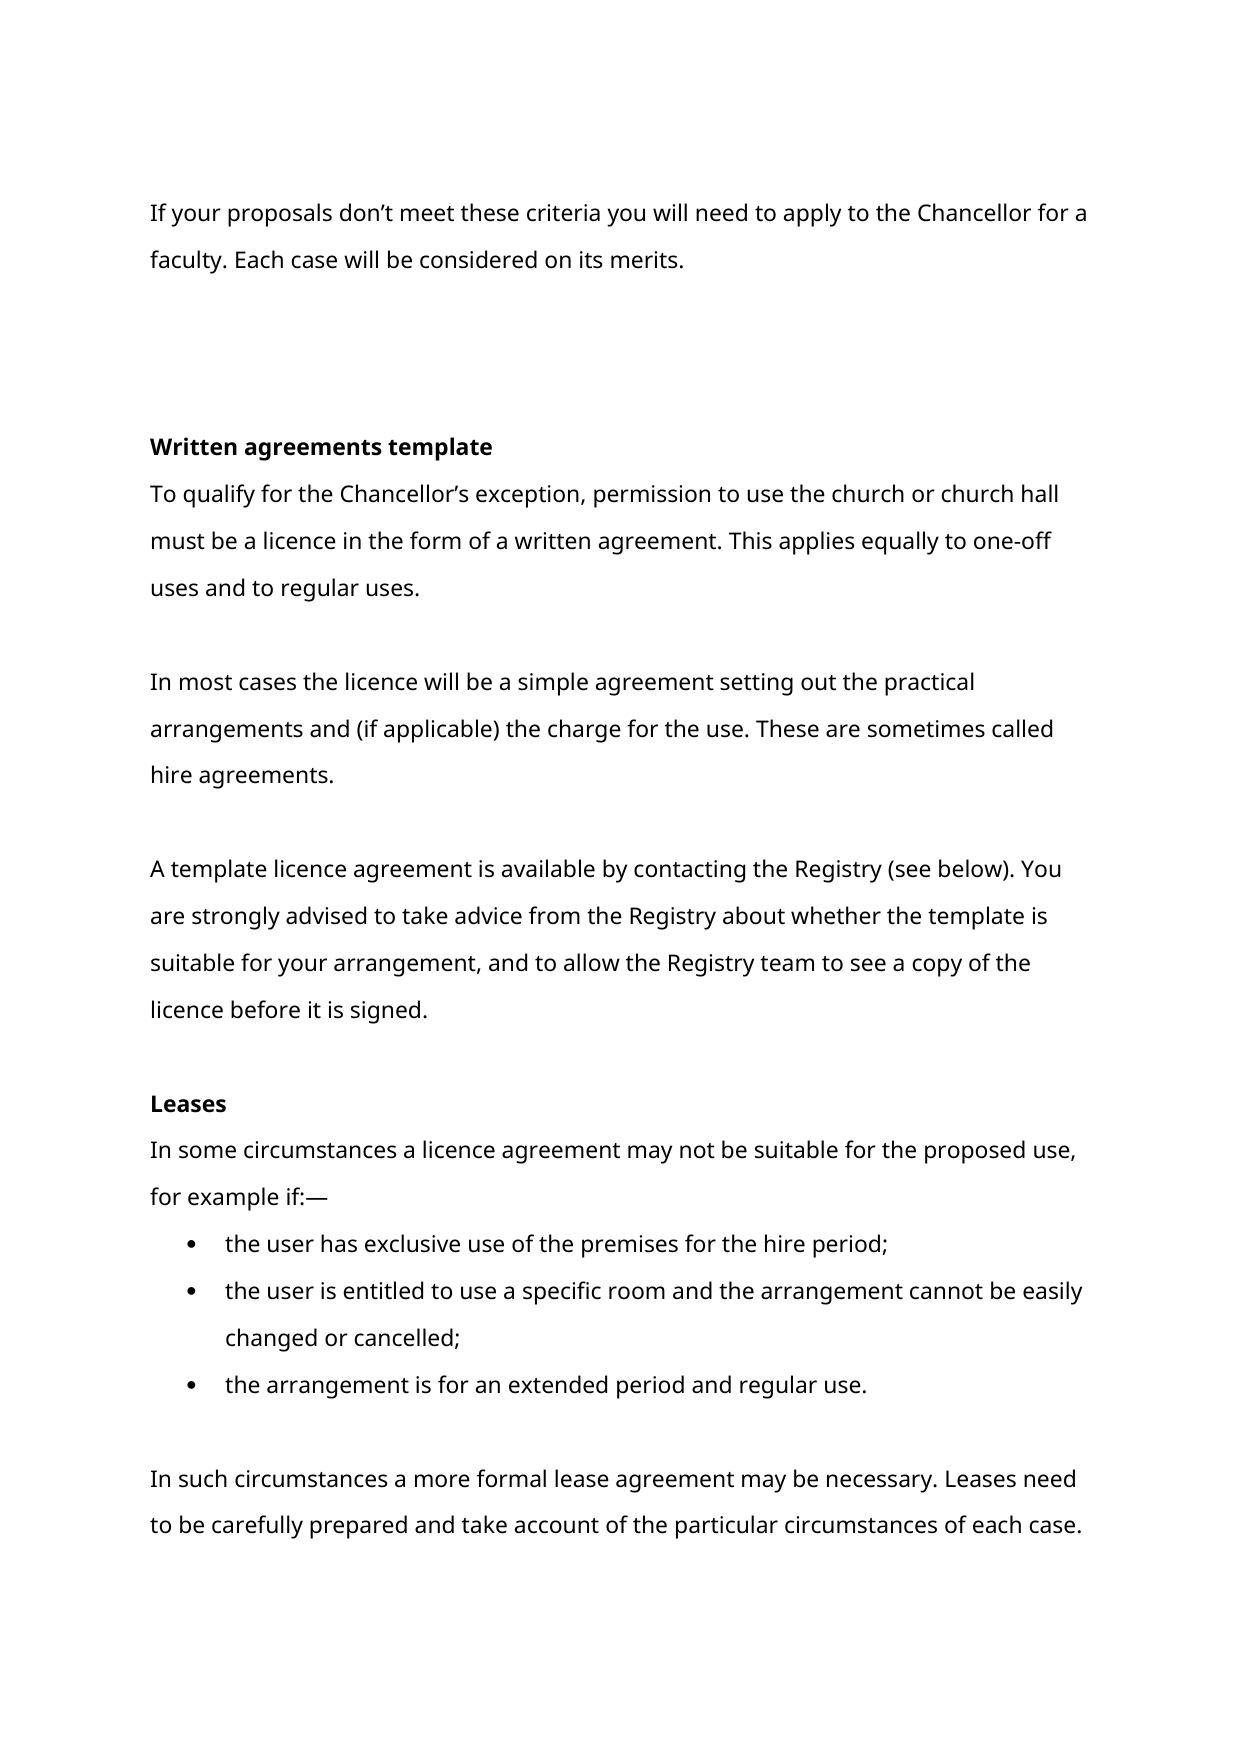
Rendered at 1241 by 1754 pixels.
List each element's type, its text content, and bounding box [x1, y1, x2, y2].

text Written agreements template [150, 431, 1090, 462]
list the user is entitled to use a specific room and the arrangement cannot be easily changed or cancelled; [187, 1275, 1090, 1353]
list the arrangement is for an extended period and regular use. [187, 1369, 1090, 1400]
text Leases [150, 1087, 1090, 1119]
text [150, 1462, 1090, 1541]
text In some circumstances a licence agreement may not be suitable for the proposed use, for example if:— [150, 1134, 1090, 1212]
text In most cases the licence will be a simple agreement setting out the practical arrangements and (if applicable) the charge for the use. These are sometimes called hire agreements. [150, 666, 1090, 791]
list the user has exclusive use of the premises for the hire period; [187, 1228, 1090, 1259]
text To qualify for the Chancellor’s exception, permission to use the church or church hall must be a licence in the form of a written agreement. This applies equally to one-off uses and to regular uses. [150, 478, 1090, 603]
text A template licence agreement is available by contacting the Registry (see below). You are strongly advised to take advice from the Registry about whether the template is suitable for your arrangement, and to allow the Registry team to see a copy of the licence before it is signed. [150, 853, 1090, 1025]
text If your proposals don’t meet these criteria you will need to apply to the Chancellor for a faculty. Each case will be considered on its merits. [150, 197, 1090, 275]
